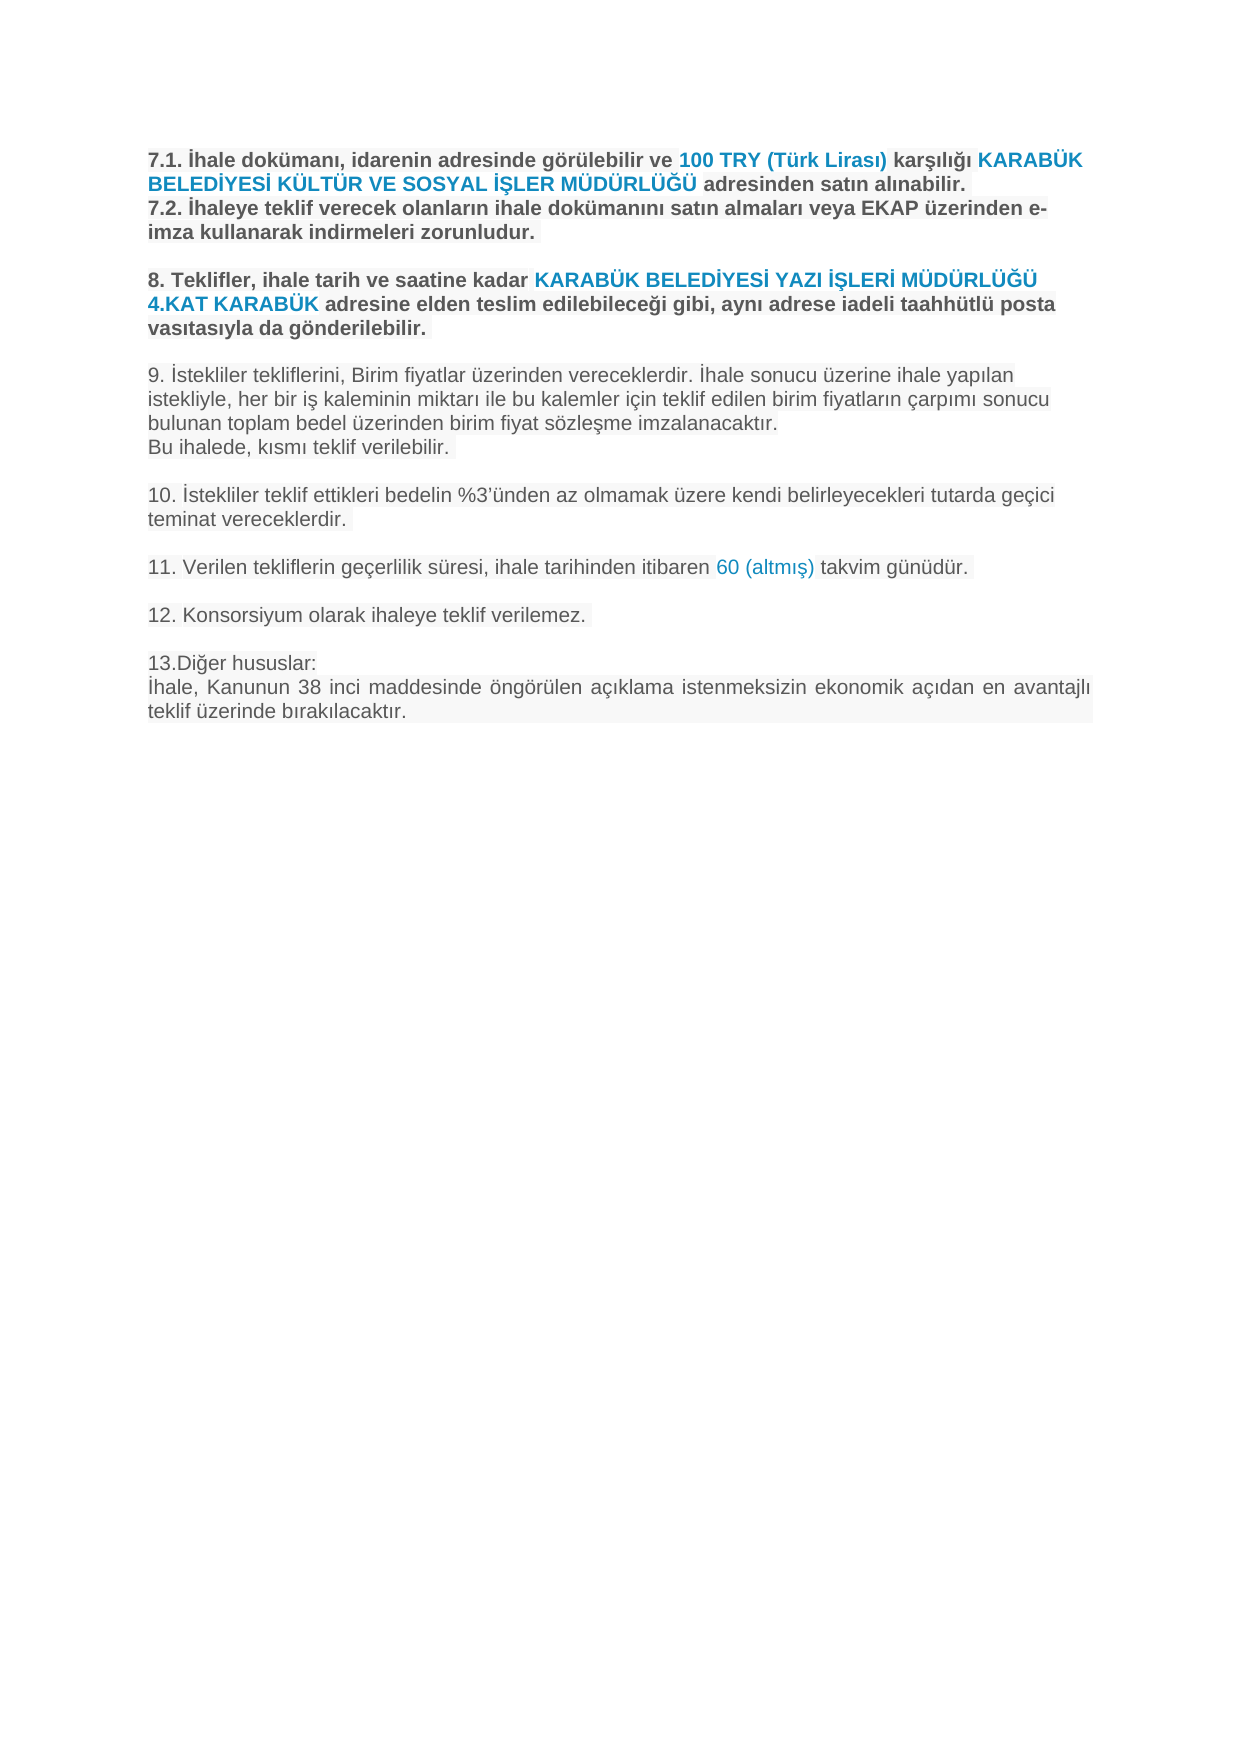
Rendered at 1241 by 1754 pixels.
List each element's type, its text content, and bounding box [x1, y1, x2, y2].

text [148, 148, 1093, 675]
text İhale, Kanunun 38 inci maddesinde öngörülen açıklama istenmeksizin ekonomik açıdan en avantajlı teklif üzerinde bırakılacaktır. [148, 675, 1093, 723]
